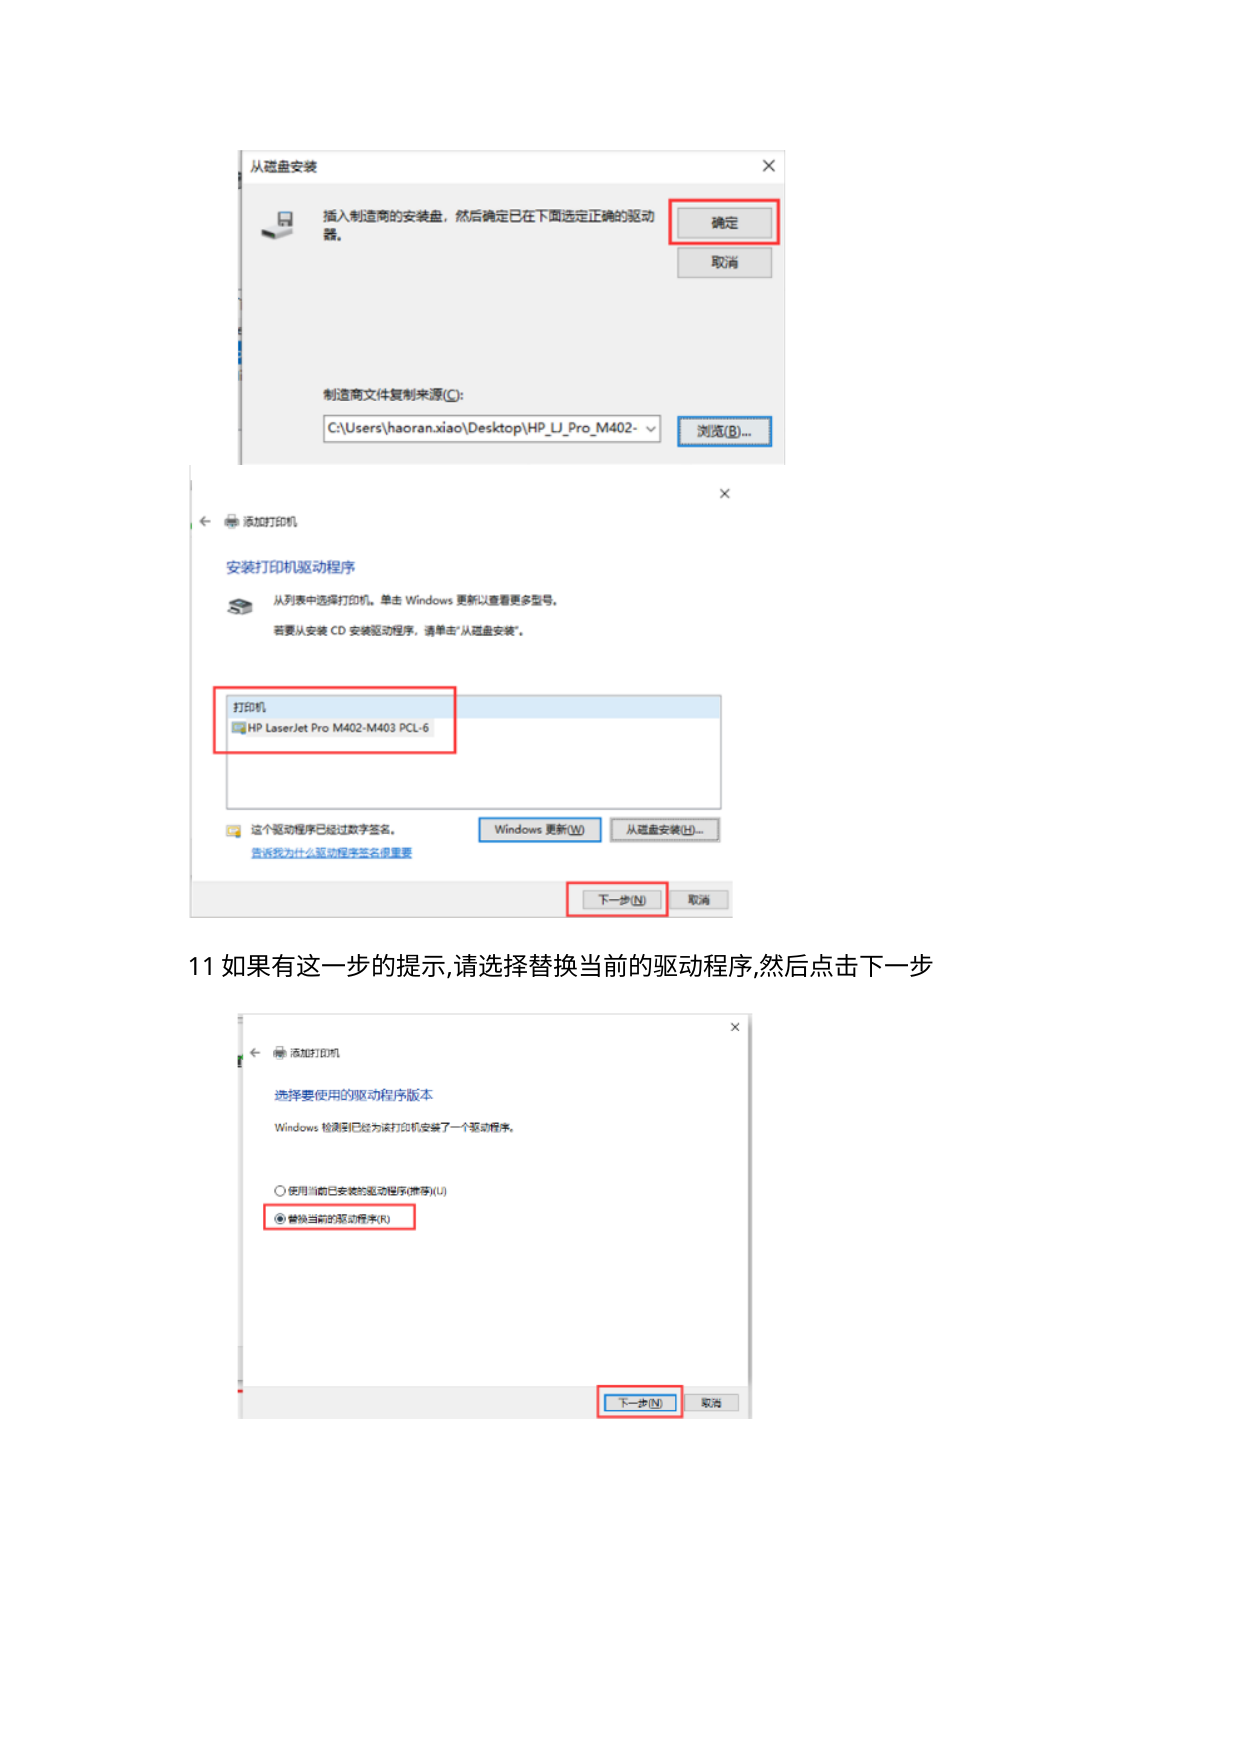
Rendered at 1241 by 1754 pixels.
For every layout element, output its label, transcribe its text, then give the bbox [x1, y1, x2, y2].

picture [237, 1012, 753, 1419]
picture [187, 150, 786, 918]
text 11如果有这一步的提示,请选择替换当前的驱动程序,然后点击下一步 [187, 947, 1053, 983]
